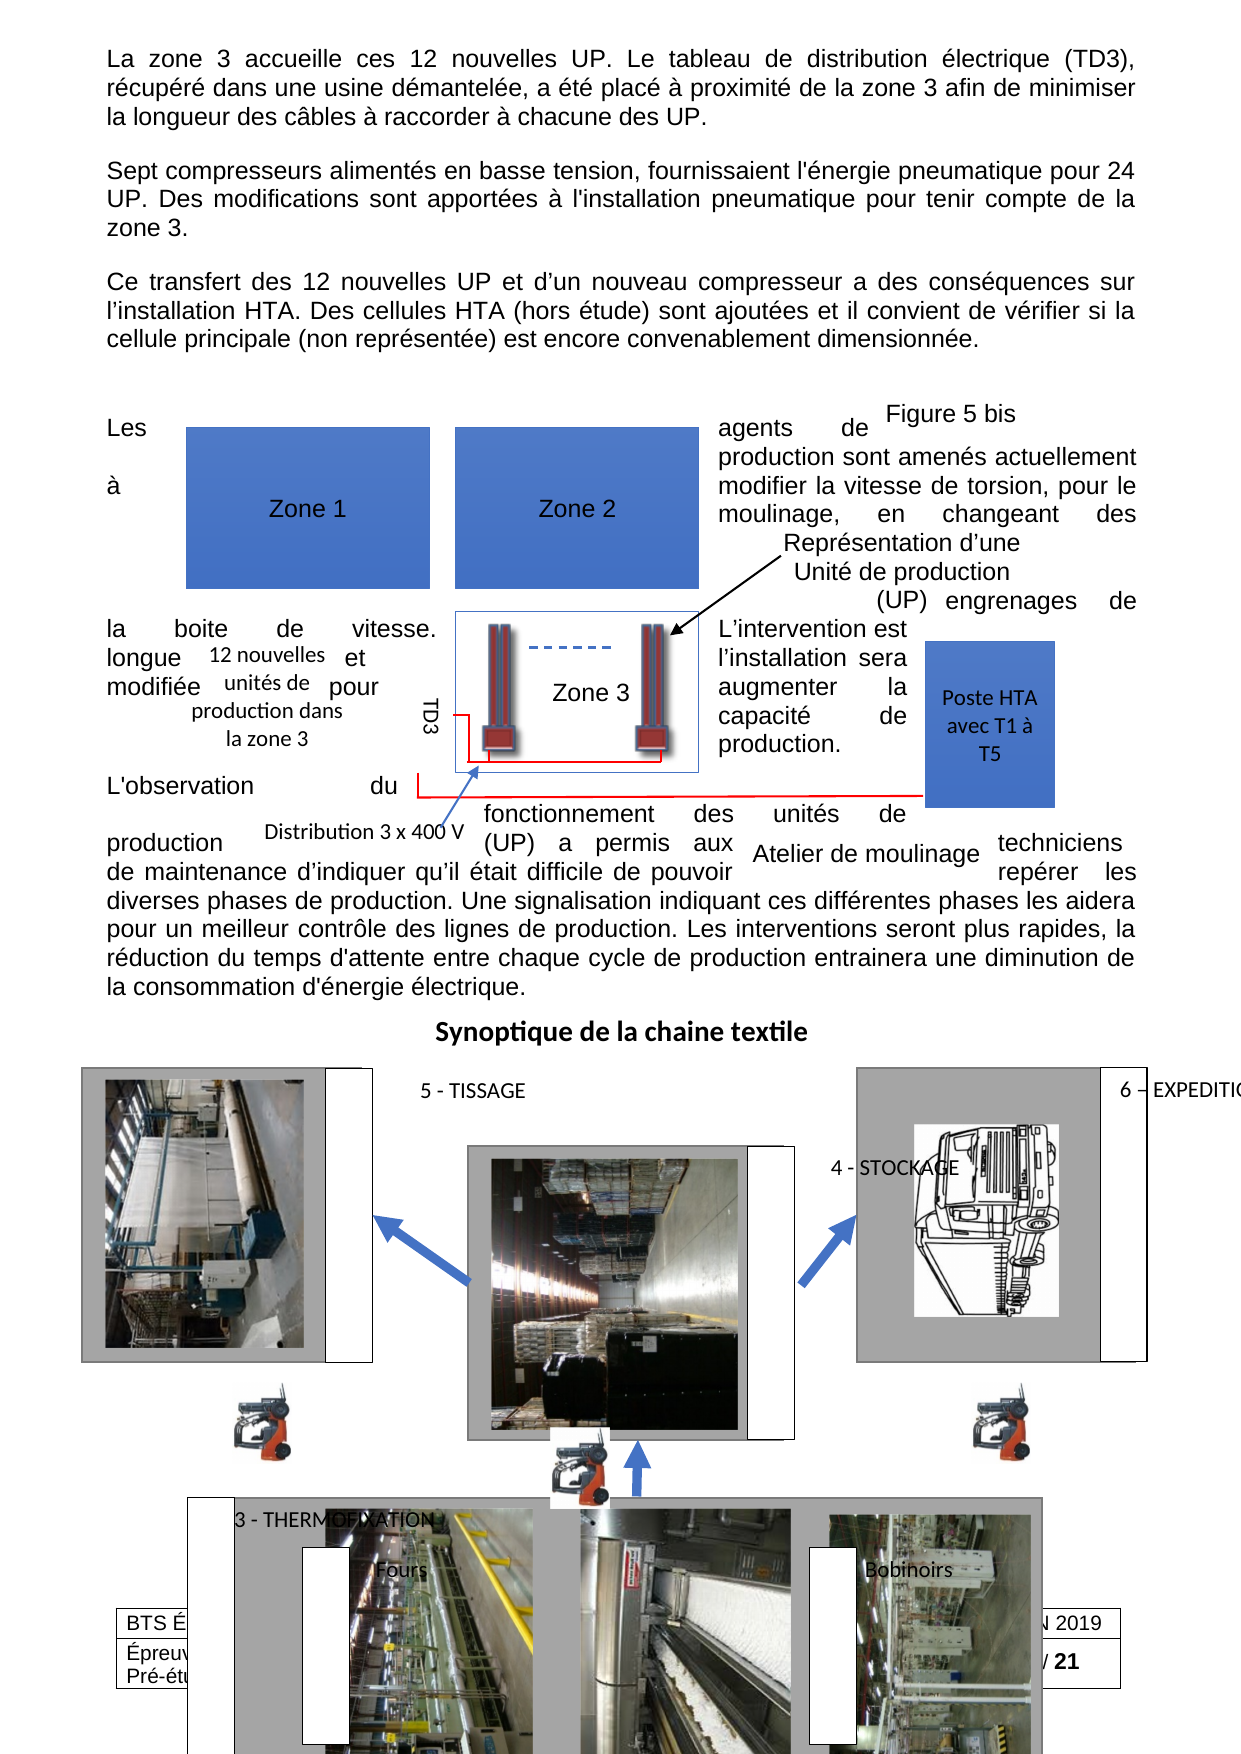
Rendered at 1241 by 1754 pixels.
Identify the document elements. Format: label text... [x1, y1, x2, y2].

picture [233, 1383, 291, 1464]
text La zone 3 accueille ces 12 nouvelles UP. Le tableau de distribution électrique (TD3), récupéré dans une usine démantelée, a été placé à proximité de la zone 3 afin de minimiser la longueur des câbles à raccorder à chacune des UP. [106, 44, 1137, 131]
picture [326, 1509, 532, 1754]
text Ce transfert des 12 nouvelles UP et d’un nouveau compresseur a des conséquences sur l’installation HTA. Des cellules HTA (hors étude) sont ajoutées et il convient de vérifier si la cellule principale (non représentée) est encore convenablement dimensionnée. [106, 267, 1137, 353]
text L'observation du fonctionnement des unités de production (UP) a permis aux techniciens de maintenance d’indiquer qu’il était difficile de pouvoir repérer les diverses phases de production. Une signalisation indiquant ces différentes phases les aidera pour un meilleur contrôle des lignes de production. Les interventions seront plus rapides, la réduction du temps d'attente entre chaque cycle de production entrainera une diminution de la consommation d'énergie électrique. [106, 771, 1137, 1001]
picture [492, 1159, 790, 1754]
picture [830, 1515, 1031, 1754]
text Synoptique de la chaine textile [106, 1013, 1137, 1049]
text Sept compresseurs alimentés en basse tension, fournissaient l'énergie pneumatique pour 24 UP. Des modifications sont apportées à l'installation pneumatique pour tenir compte de la zone 3. [106, 156, 1137, 242]
text Les agents de production sont amenés actuellement à modifier la vitesse de torsion, pour le moulinage, en changeant des engrenages de la boite de vitesse. L’intervention est longue et l’installation sera modifiée pour augmenter la capacité de production. [106, 413, 1137, 758]
picture [972, 1383, 1030, 1464]
picture [915, 1125, 1059, 1316]
picture [106, 1080, 303, 1348]
